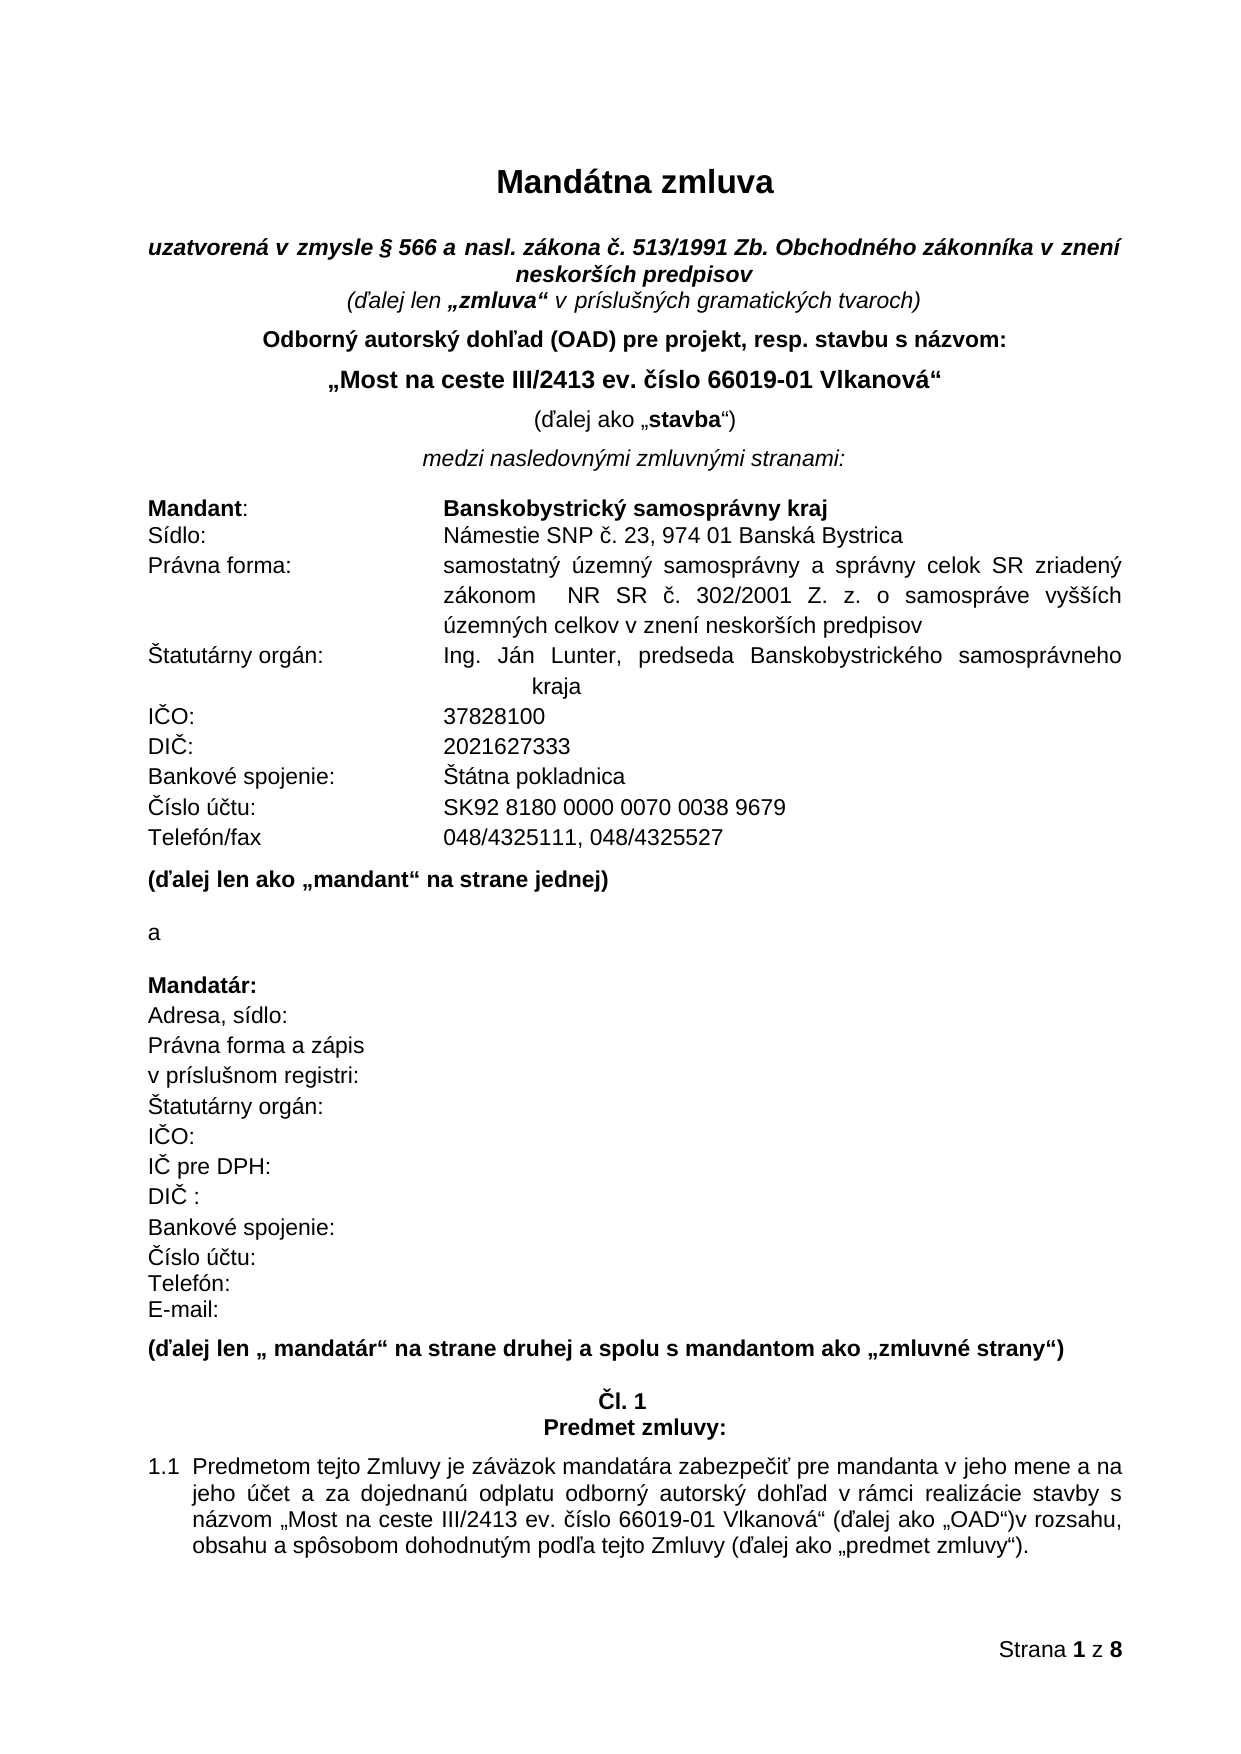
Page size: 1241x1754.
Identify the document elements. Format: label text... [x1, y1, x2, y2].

text Mandatár: [148, 972, 1122, 998]
text IČO: 37828100 [148, 703, 1122, 729]
list Predmetom tejto Zmluvy je záväzok mandatára zabezpečiť pre mandanta v jeho mene a na jeho účet a za dojednanú odplatu odborný autorský dohľad v rámci realizácie stavby s názvom „Most na ceste III/2413 ev. číslo 66019-01 Vlkanová“ (ďalej ako „OAD“)v rozsahu, obsahu a spôsobom dohodnutým podľa tejto Zmluvy (ďalej ako „predmet zmluvy“). [148, 1453, 1122, 1558]
text medzi nasledovnými zmluvnými stranami: [148, 445, 1122, 471]
text Štatutárny orgán: Ing. Ján Lunter, predseda Banskobystrického samosprávneho kraja [148, 642, 1122, 699]
text uzatvorená v zmysle § 566 a nasl. zákona č. 513/1991 Zb. Obchodného zákonníka v znení neskorších predpisov [148, 234, 1122, 287]
text Štatutárny orgán: [148, 1093, 1122, 1119]
text E-mail: [148, 1296, 1114, 1323]
text Číslo účtu: [148, 1244, 1114, 1270]
text DIČ: 2021627333 [148, 733, 1122, 759]
text Telefón: [148, 1270, 1114, 1296]
text Právna forma a zápis [148, 1032, 1122, 1058]
text (ďalej len „ mandatár“ na strane druhej a spolu s mandantom ako „zmluvné strany“) [148, 1335, 1122, 1362]
text Bankové spojenie: [148, 1213, 1122, 1240]
text IČO: [148, 1123, 1122, 1149]
text Číslo účtu: SK92 8180 0000 0070 0038 9679 [148, 793, 1122, 820]
text (ďalej len „zmluva“ v príslušných gramatických tvaroch) [148, 287, 1122, 313]
text Mandátna zmluva [148, 162, 1122, 201]
text Predmet zmluvy: [148, 1414, 1122, 1441]
text (ďalej len ako „mandant“ na strane jednej) [148, 866, 1122, 893]
text Odborný autorský dohľad (OAD) pre projekt, resp. stavbu s názvom: [148, 326, 1122, 352]
text v príslušnom registri: [148, 1062, 1122, 1089]
text IČ pre DPH: [148, 1153, 1122, 1179]
text Bankové spojenie: Štátna pokladnica [148, 763, 1122, 789]
text Telefón/fax 048/4325111, 048/4325527 [148, 824, 1122, 850]
text Adresa, sídlo: [148, 1002, 1122, 1028]
text Sídlo: Námestie SNP č. 23, 974 01 Banská Bystrica [148, 522, 1122, 548]
text Právna forma: samostatný územný samosprávny a správny celok SR zriadený zákonom NR SR č. 302/2001 Z. z. o samospráve vyšších územných celkov v znení neskorších predpisov [148, 552, 1122, 638]
text (ďalej ako „stavba“) [148, 406, 1122, 432]
text Čl. 1 [148, 1388, 1122, 1414]
text Mandant: Banskobystrický samosprávny kraj [148, 495, 1122, 522]
text a [148, 919, 1122, 945]
text DIČ : [148, 1183, 1122, 1209]
text „Most na ceste III/2413 ev. číslo 66019-01 Vlkanová“ [148, 365, 1122, 393]
